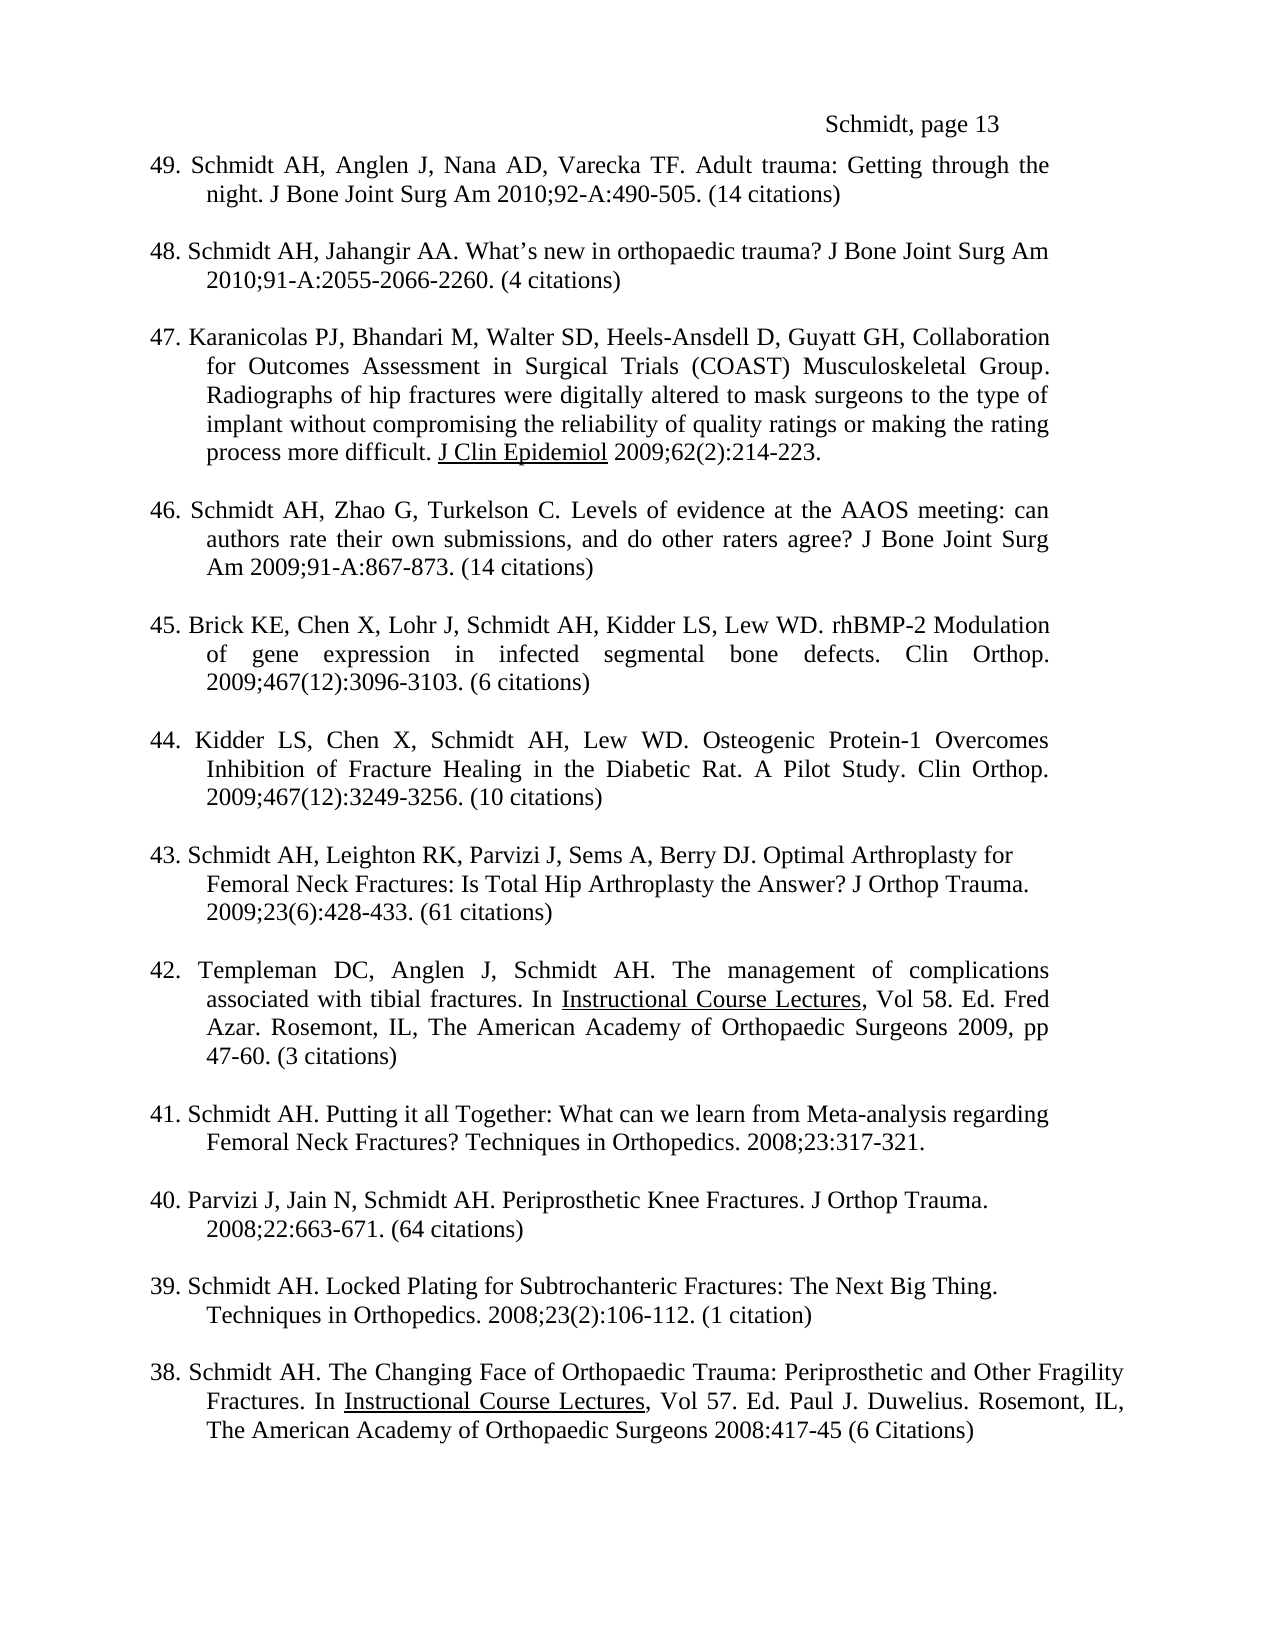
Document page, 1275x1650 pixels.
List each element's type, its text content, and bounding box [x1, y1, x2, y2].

text 43. Schmidt AH, Leighton RK, Parvizi J, Sems A, Berry DJ. Optimal Arthroplasty for Femoral Neck Fractures: Is Total Hip Arthroplasty the Answer? J Orthop Trauma. 2009;23(6):428-433. (61 citations) [150, 840, 1050, 926]
text 46. Schmidt AH, Zhao G, Turkelson C. Levels of evidence at the AAOS meeting: can authors rate their own submissions, and do other raters agree? J Bone Joint Surg Am 2009;91-A:867-873. (14 citations) [150, 495, 1050, 581]
text 39. Schmidt AH. Locked Plating for Subtrochanteric Fractures: The Next Big Thing. Techniques in Orthopedics. 2008;23(2):106-112. (1 citation) [150, 1271, 1050, 1329]
text 47. Karanicolas PJ, Bhandari M, Walter SD, Heels-Ansdell D, Guyatt GH, Collaboration for Outcomes Assessment in Surgical Trials (COAST) Musculoskeletal Group. Radiographs of hip fractures were digitally altered to mask surgeons to the type of implant without compromising the reliability of quality ratings or making the rating process more difficult. J Clin Epidemiol 2009;62(2):214-223. [150, 322, 1050, 466]
text 38. Schmidt AH. The Changing Face of Orthopaedic Trauma: Periprosthetic and Other Fragility Fractures. In Instructional Course Lectures, Vol 57. Ed. Paul J. Duwelius. Rosemont, IL, The American Academy of Orthopaedic Surgeons 2008:417-45 (6 Citations) [150, 1357, 1125, 1444]
text 49. Schmidt AH, Anglen J, Nana AD, Varecka TF. Adult trauma: Getting through the night. J Bone Joint Surg Am 2010;92-A:490-505. (14 citations) [150, 150, 1050, 207]
text 41. Schmidt AH. Putting it all Together: What can we learn from Meta-analysis regarding Femoral Neck Fractures? Techniques in Orthopedics. 2008;23:317-321. [150, 1099, 1050, 1156]
text 42. Templeman DC, Anglen J, Schmidt AH. The management of complications associated with tibial fractures. In Instructional Course Lectures, Vol 58. Ed. Fred Azar. Rosemont, IL, The American Academy of Orthopaedic Surgeons 2009, pp 47-60. (3 citations) [150, 955, 1050, 1070]
text 40. Parvizi J, Jain N, Schmidt AH. Periprosthetic Knee Fractures. J Orthop Trauma. 2008;22:663-671. (64 citations) [150, 1185, 1050, 1242]
text 48. Schmidt AH, Jahangir AA. What’s new in orthopaedic trauma? J Bone Joint Surg Am 2010;91-A:2055-2066-2260. (4 citations) [150, 236, 1050, 294]
text 44. Kidder LS, Chen X, Schmidt AH, Lew WD. Osteogenic Protein-1 Overcomes Inhibition of Fracture Healing in the Diabetic Rat. A Pilot Study. Clin Orthop. 2009;467(12):3249-3256. (10 citations) [150, 725, 1050, 811]
text 45. Brick KE, Chen X, Lohr J, Schmidt AH, Kidder LS, Lew WD. rhBMP-2 Modulation of gene expression in infected segmental bone defects. Clin Orthop. 2009;467(12):3096-3103. (6 citations) [150, 610, 1050, 696]
